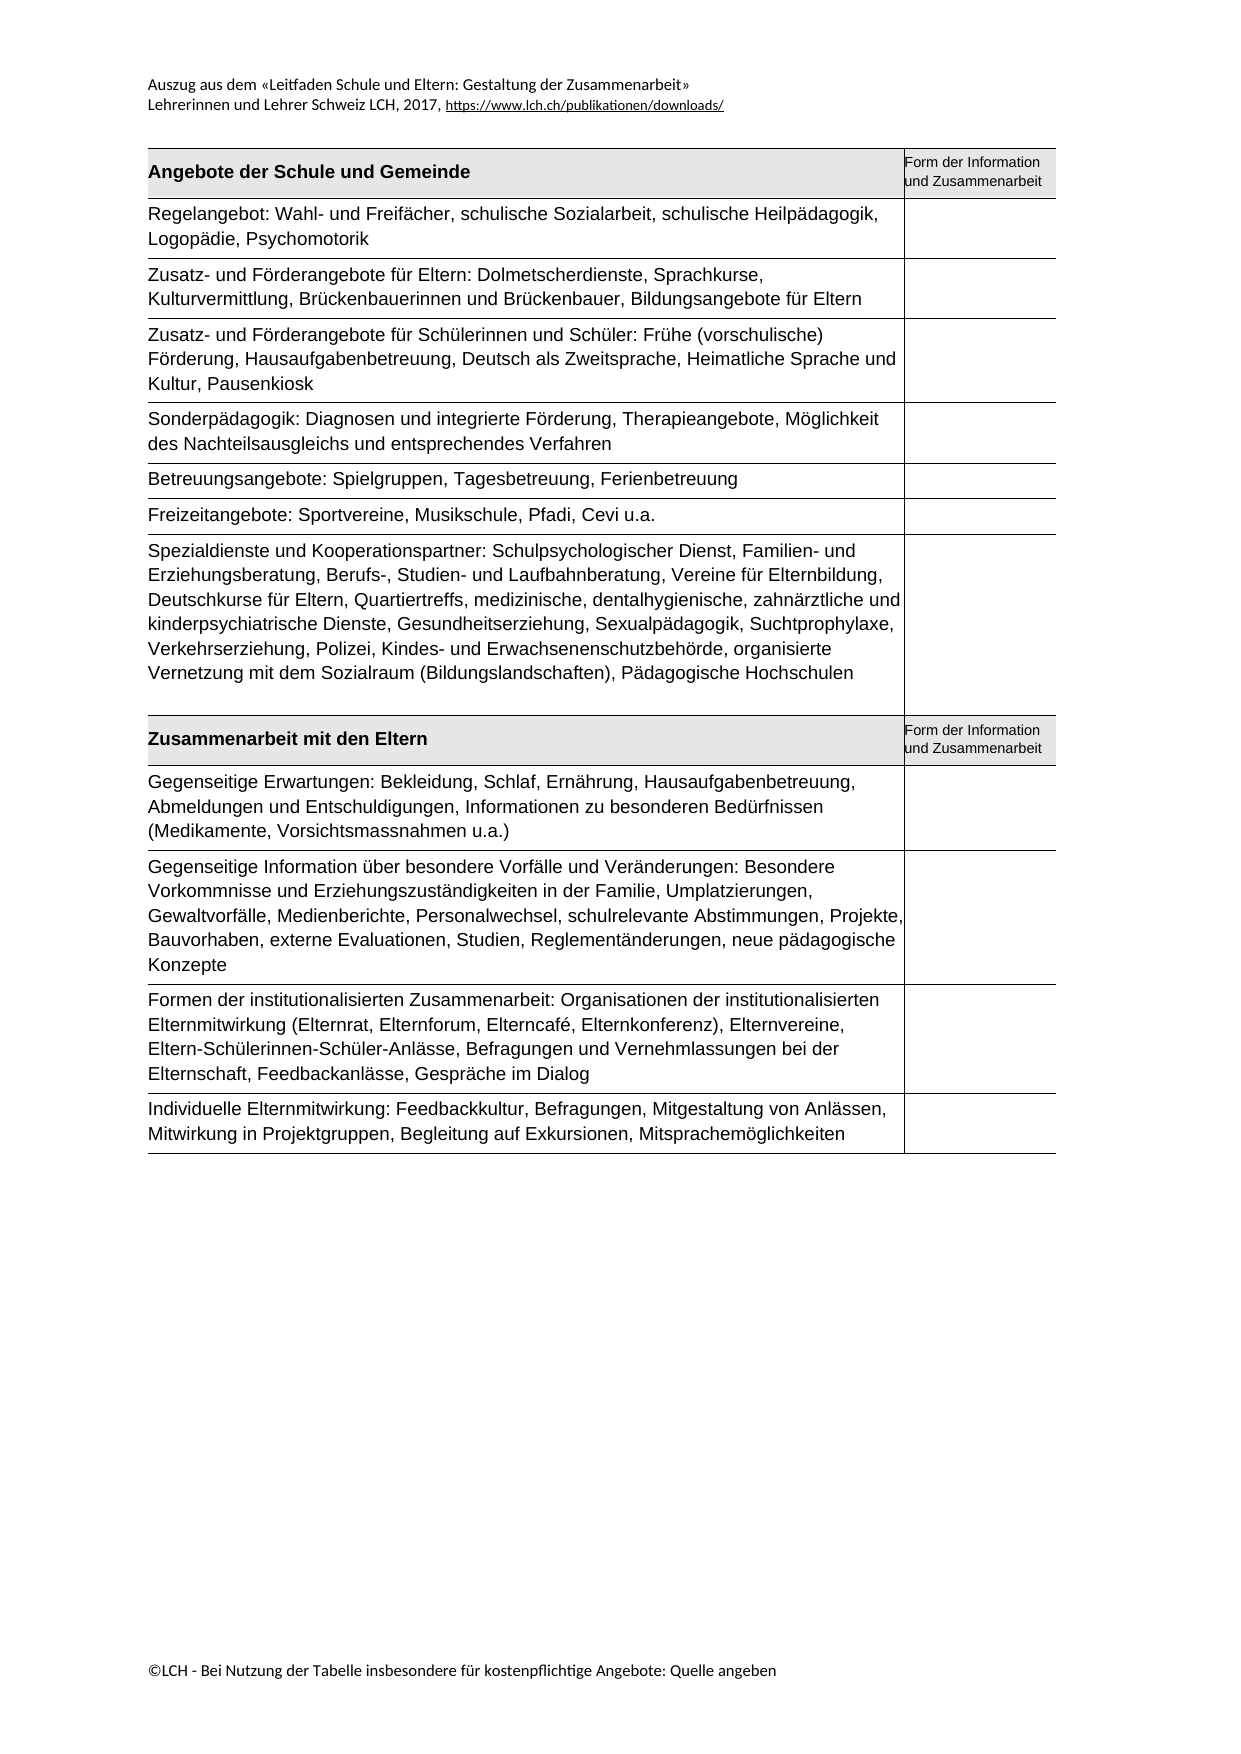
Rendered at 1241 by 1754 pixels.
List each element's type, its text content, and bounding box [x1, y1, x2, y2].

table_cell [905, 319, 1056, 402]
table_cell Formen der institutionalisierten Zusammenarbeit: Organisationen der institutionalisierten Elternmitwirkung (Elternrat, Elternforum, Elterncafé, Elternkonferenz), Elternvereine, Eltern-Schülerinnen-Schüler-Anlässe, Befragungen und Vernehmlassungen bei der Elternschaft, Feedbackanlässe, Gespräche im Dialog [148, 985, 904, 1092]
table_cell [905, 851, 1056, 983]
table_cell [905, 259, 1056, 318]
table_cell Zusatz- und Förderangebote für Eltern: Dolmetscherdienste, Sprachkurse, Kulturvermittlung, Brückenbauerinnen und Brückenbauer, Bildungsangebote für Eltern [148, 259, 904, 318]
table_cell Gegenseitige Information über besondere Vorfälle und Veränderungen: Besondere Vorkommnisse und Erziehungszuständigkeiten in der Familie, Umplatzierungen, Gewaltvorfälle, Medienberichte, Personalwechsel, schulrelevante Abstimmungen, Projekte, Bauvorhaben, externe Evaluationen, Studien, Reglementänderungen, neue pädagogische Konzepte [148, 851, 904, 983]
table_cell Form der Information und Zusammenarbeit [905, 716, 1056, 765]
table_cell [905, 766, 1056, 850]
table_cell Individuelle Elternmitwirkung: Feedbackkultur, Befragungen, Mitgestaltung von Anlässen, Mitwirkung in Projektgruppen, Begleitung auf Exkursionen, Mitsprachemöglichkeiten [148, 1094, 904, 1153]
table_cell Regelangebot: Wahl- und Freifächer, schulische Sozialarbeit, schulische Heilpädagogik, Logopädie, Psychomotorik [148, 199, 904, 258]
table_cell Betreuungsangebote: Spielgruppen, Tagesbetreuung, Ferienbetreuung [148, 464, 904, 498]
table_cell [905, 403, 1056, 462]
table_cell [905, 1094, 1056, 1153]
table_cell Sonderpädagogik: Diagnosen und integrierte Förderung, Therapieangebote, Möglichkeit des Nachteilsausgleichs und entsprechendes Verfahren [148, 403, 904, 462]
table_cell [905, 985, 1056, 1092]
table_cell [905, 464, 1056, 498]
table_header Angebote der Schule und Gemeinde [148, 149, 904, 197]
table_cell Gegenseitige Erwartungen: Bekleidung, Schlaf, Ernährung, Hausaufgabenbetreuung, Abmeldungen und Entschuldigungen, Informationen zu besonderen Bedürfnissen (Medikamente, Vorsichtsmassnahmen u.a.) [148, 766, 904, 850]
table_cell Zusatz- und Förderangebote für Schülerinnen und Schüler: Frühe (vorschulische) Förderung, Hausaufgabenbetreuung, Deutsch als Zweitsprache, Heimatliche Sprache und Kultur, Pausenkiosk [148, 319, 904, 402]
table_cell Zusammenarbeit mit den Eltern [148, 716, 904, 765]
table_cell [905, 199, 1056, 258]
table_cell [905, 499, 1056, 534]
table_cell Freizeitangebote: Sportvereine, Musikschule, Pfadi, Cevi u.a. [148, 499, 904, 534]
table_cell [905, 535, 1056, 715]
table_header Form der Information und Zusammenarbeit [905, 149, 1056, 197]
table_cell Spezialdienste und Kooperationspartner: Schulpsychologischer Dienst, Familien- und Erziehungsberatung, Berufs-, Studien- und Laufbahnberatung, Vereine für Elternbildung, Deutschkurse für Eltern, Quartiertreffs, medizinische, dentalhygienische, zahnärztliche und kinderpsychiatrische Dienste, Gesundheitserziehung, Sexualpädagogik, Suchtprophylaxe, Verkehrserziehung, Polizei, Kindes- und Erwachsenenschutzbehörde, organisierte Vernetzung mit dem Sozialraum (Bildungslandschaften), Pädagogische Hochschulen [148, 535, 904, 715]
